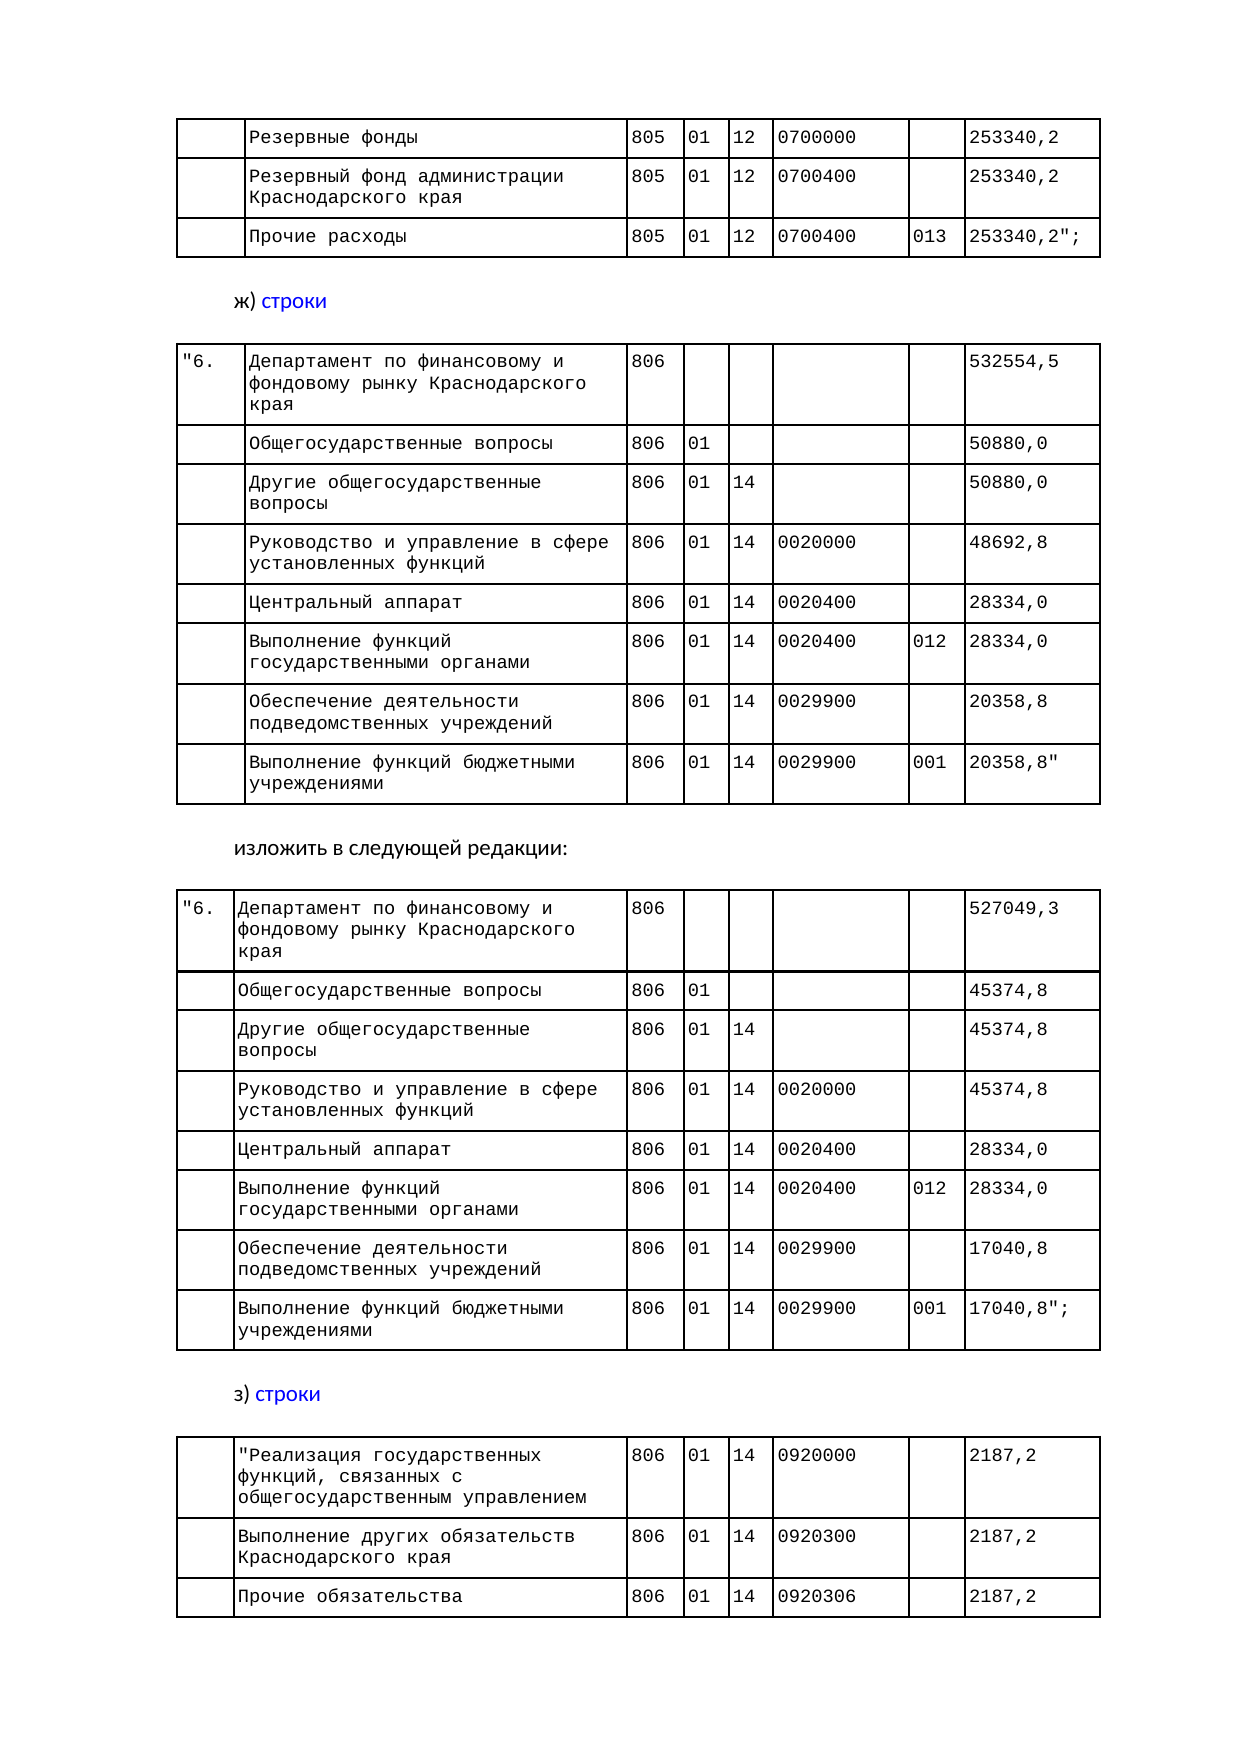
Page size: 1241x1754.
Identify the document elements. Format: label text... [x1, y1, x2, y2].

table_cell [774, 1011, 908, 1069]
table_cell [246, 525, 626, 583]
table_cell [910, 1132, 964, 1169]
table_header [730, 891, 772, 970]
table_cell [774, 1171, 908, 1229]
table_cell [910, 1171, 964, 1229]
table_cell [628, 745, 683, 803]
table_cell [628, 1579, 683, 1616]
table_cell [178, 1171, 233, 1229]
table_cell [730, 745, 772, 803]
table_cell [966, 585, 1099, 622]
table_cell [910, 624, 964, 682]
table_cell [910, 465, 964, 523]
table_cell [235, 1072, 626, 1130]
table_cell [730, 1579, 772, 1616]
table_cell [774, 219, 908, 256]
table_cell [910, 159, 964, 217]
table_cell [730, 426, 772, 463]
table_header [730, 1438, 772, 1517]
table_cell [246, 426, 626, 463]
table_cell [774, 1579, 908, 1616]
text изложить в следующей редакции: [177, 833, 1152, 861]
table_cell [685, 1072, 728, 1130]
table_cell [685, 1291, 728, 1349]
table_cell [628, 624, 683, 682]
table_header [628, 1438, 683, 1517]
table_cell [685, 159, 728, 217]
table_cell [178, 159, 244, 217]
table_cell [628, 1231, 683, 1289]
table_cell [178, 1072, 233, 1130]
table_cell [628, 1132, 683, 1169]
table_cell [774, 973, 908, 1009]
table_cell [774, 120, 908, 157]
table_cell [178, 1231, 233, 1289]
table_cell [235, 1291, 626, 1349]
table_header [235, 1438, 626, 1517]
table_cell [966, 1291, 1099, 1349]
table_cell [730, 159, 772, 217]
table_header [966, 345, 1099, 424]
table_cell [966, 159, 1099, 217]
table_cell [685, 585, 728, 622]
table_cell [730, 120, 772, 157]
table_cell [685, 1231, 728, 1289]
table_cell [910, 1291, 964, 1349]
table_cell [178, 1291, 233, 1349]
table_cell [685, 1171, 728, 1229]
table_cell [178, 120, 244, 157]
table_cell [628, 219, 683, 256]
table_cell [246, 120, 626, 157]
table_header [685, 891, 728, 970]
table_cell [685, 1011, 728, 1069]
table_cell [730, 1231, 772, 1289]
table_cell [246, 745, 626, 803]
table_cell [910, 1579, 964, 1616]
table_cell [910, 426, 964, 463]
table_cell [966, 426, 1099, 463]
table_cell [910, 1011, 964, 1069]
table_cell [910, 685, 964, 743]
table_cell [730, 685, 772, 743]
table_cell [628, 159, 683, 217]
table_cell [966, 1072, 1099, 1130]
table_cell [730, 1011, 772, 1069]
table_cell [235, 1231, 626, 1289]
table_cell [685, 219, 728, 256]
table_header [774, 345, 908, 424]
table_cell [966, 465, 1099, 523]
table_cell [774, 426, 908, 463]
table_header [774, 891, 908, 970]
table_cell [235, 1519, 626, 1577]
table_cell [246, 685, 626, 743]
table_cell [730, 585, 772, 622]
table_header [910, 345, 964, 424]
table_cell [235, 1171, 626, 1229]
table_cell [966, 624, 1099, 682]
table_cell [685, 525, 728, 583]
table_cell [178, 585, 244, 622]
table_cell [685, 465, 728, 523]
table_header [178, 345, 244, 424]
text з) строки [177, 1379, 1152, 1407]
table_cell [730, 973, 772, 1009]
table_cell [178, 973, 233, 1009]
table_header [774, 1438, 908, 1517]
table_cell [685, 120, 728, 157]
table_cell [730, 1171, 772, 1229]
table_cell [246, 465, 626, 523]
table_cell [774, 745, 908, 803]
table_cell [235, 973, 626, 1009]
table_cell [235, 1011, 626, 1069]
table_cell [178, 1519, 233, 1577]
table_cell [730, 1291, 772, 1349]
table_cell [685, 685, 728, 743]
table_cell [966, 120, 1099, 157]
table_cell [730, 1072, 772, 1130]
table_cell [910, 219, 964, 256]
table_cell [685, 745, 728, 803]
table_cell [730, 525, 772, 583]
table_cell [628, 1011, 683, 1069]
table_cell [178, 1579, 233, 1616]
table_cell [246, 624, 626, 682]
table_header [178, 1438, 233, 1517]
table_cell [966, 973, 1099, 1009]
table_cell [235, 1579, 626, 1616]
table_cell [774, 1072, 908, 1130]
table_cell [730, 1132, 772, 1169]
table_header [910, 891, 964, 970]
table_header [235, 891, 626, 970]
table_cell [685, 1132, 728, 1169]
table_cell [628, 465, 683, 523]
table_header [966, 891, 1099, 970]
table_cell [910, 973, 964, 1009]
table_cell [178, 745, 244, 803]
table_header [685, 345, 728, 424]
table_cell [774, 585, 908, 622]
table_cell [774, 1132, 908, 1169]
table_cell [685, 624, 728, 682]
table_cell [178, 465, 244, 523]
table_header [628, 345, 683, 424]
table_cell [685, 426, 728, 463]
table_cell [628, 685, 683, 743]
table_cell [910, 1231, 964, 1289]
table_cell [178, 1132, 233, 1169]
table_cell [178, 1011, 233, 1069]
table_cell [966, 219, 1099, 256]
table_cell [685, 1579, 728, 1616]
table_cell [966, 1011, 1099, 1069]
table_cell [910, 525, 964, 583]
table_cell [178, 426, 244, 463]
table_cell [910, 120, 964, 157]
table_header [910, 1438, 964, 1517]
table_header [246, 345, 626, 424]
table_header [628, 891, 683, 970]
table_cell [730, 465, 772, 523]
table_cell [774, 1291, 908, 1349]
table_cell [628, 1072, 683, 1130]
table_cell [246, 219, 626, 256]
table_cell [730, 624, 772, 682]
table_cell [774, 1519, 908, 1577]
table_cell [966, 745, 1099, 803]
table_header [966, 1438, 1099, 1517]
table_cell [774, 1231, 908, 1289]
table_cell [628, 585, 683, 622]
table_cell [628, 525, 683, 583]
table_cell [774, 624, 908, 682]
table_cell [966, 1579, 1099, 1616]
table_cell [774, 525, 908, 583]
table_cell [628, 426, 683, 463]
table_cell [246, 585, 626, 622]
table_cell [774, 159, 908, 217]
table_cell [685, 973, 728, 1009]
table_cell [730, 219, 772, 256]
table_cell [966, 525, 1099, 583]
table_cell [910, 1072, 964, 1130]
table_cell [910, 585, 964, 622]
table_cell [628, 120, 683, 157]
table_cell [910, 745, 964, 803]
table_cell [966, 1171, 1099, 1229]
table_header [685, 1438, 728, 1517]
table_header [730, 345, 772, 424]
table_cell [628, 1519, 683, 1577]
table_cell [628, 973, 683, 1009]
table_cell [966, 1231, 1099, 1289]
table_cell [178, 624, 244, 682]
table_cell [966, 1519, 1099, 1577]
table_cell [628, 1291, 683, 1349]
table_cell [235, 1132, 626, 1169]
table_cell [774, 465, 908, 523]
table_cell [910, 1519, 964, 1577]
text ж) строки [177, 286, 1152, 314]
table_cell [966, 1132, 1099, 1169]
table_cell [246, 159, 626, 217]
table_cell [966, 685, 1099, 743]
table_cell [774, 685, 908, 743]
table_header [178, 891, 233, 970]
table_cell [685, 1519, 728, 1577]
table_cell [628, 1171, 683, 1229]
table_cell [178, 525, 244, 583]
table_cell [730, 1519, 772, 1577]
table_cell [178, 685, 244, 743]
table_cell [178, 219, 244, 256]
